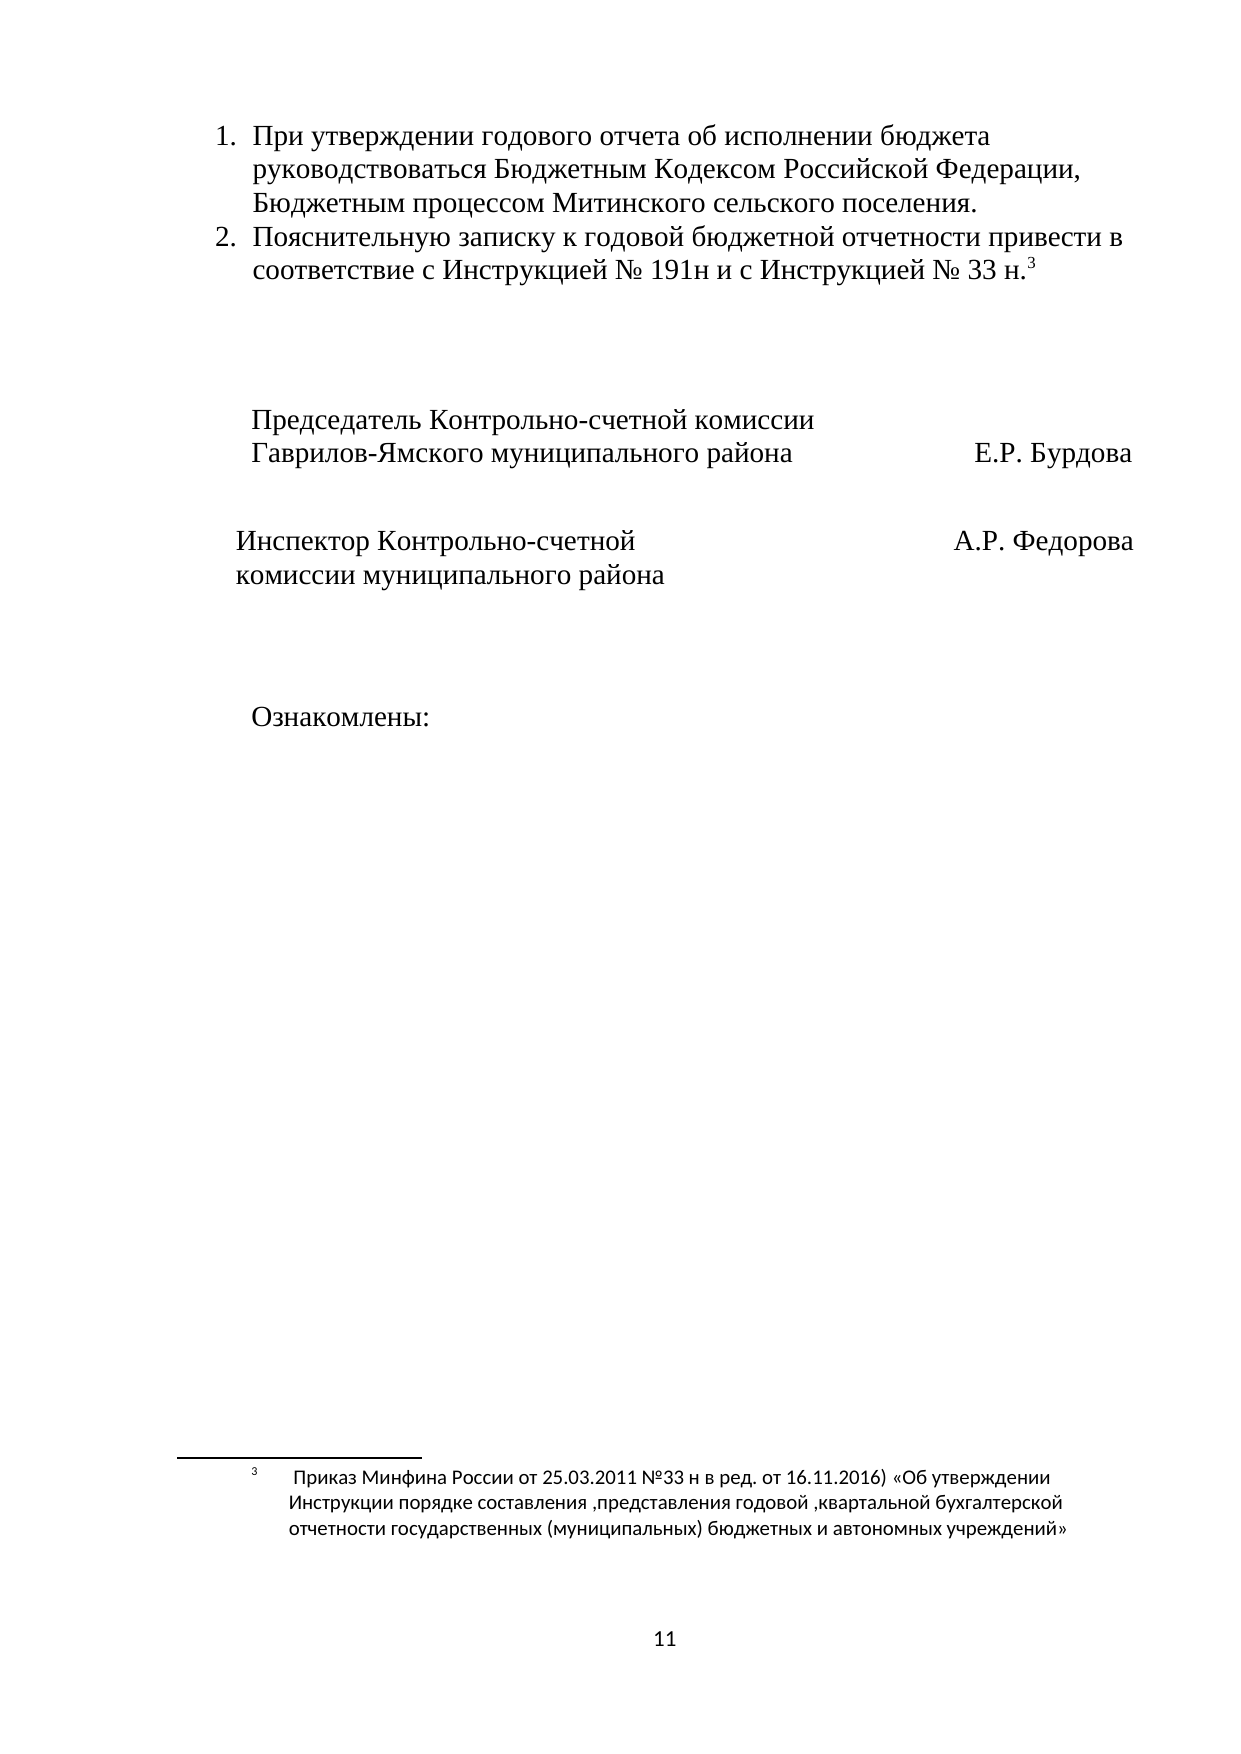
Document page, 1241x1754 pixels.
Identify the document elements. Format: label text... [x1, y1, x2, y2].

text Ознакомлены: [177, 699, 1152, 733]
text Гаврилов-Ямского муниципального района Е.Р. Бурдова [177, 435, 1152, 469]
list При утверждении годового отчета об исполнении бюджета руководствоваться Бюджетным Кодексом Российской Федерации, Бюджетным процессом Митинского сельского поселения. [215, 118, 1152, 219]
list Пояснительную записку к годовой бюджетной отчетности привести в соответствие с Инструкцией № 191н и с Инструкцией № 33 н. [215, 219, 1152, 286]
text Инспектор Контрольно-счетной А.Р. Федорова [177, 523, 1152, 557]
text Председатель Контрольно-счетной комиссии [177, 402, 1152, 435]
text комиссии муниципального района [177, 557, 1152, 590]
